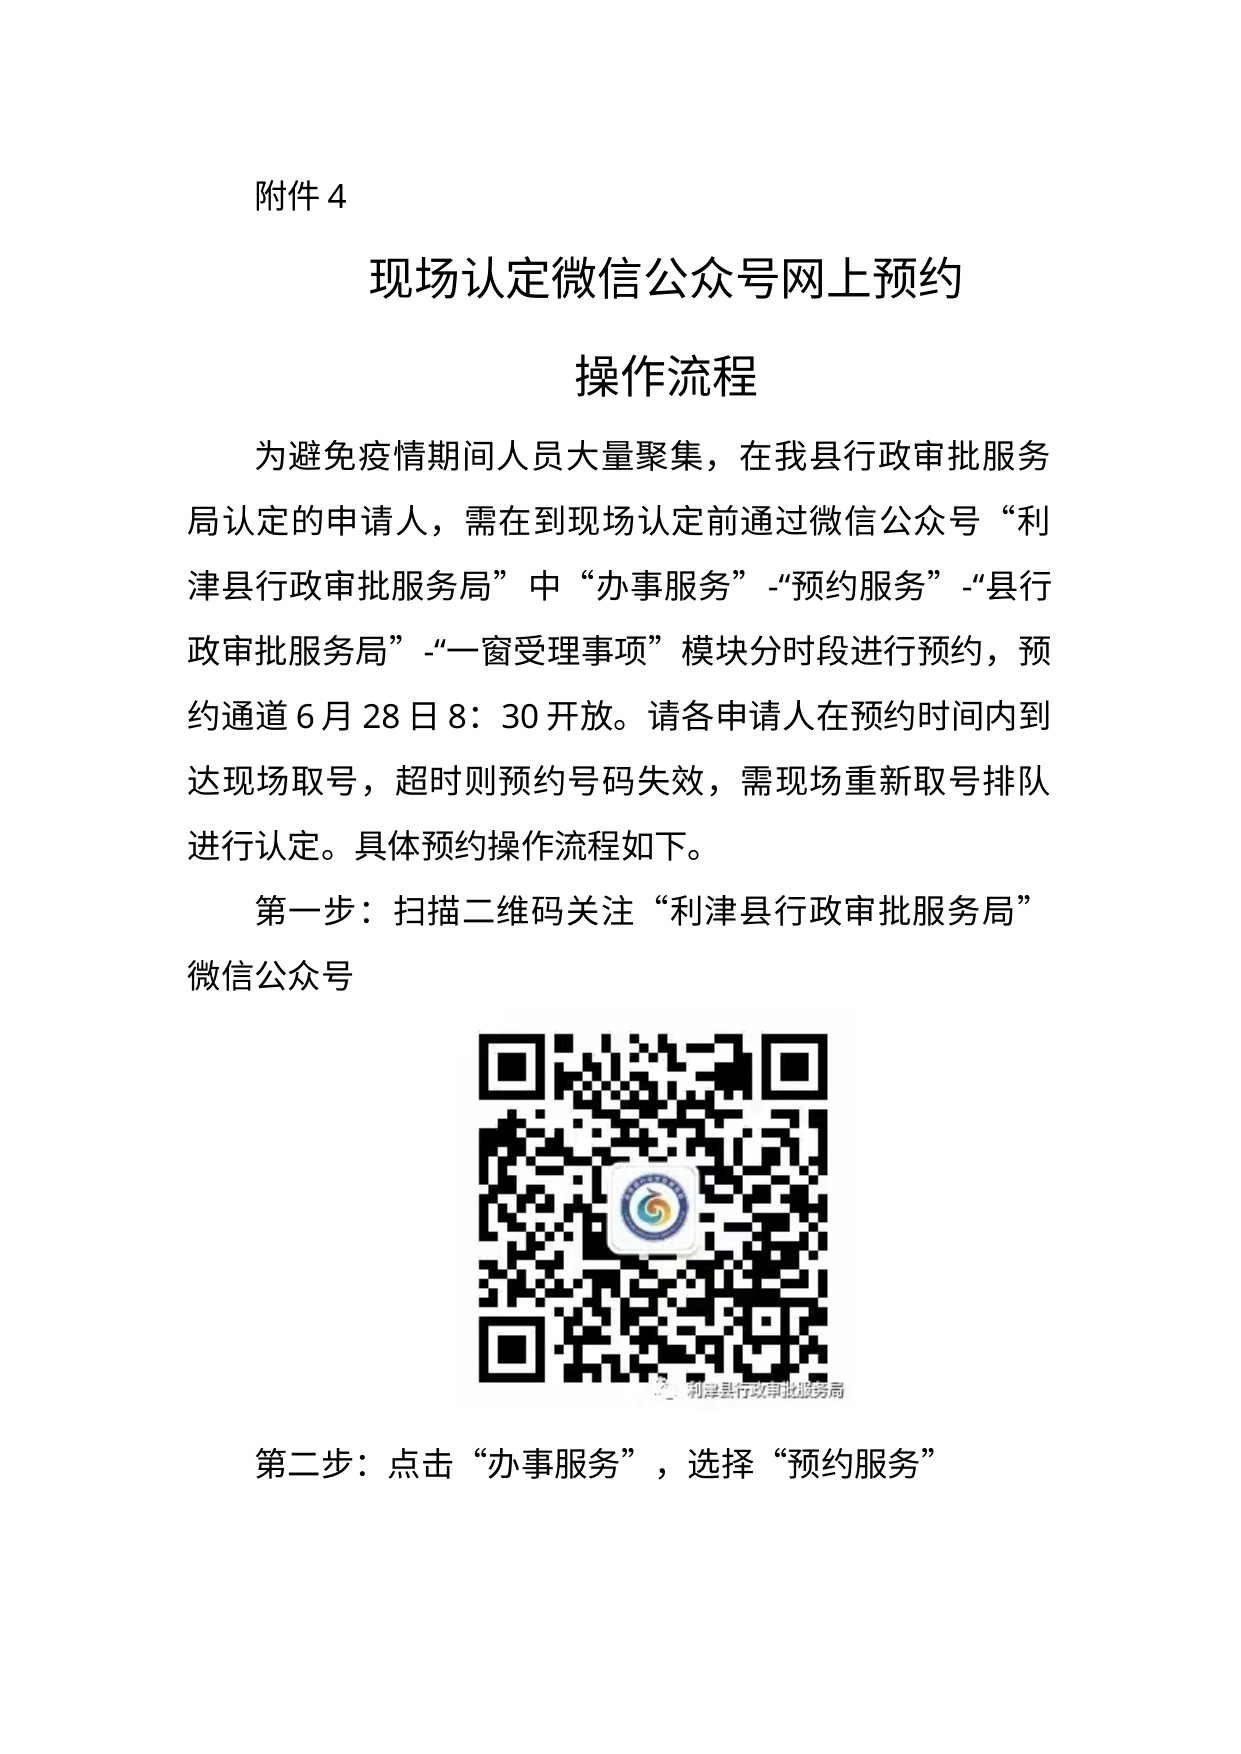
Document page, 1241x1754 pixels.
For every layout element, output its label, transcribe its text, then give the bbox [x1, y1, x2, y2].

text 第二步：点击“办事服务”，选择“预约服务” [187, 1429, 1053, 1494]
text 第一步：扫描二维码关注“利津县行政审批服务局”微信公众号 [187, 877, 1053, 1007]
text 为避免疫情期间人员大量聚集，在我县行政审批服务局认定的申请人，需在到现场认定前通过微信公众号“利津县行政审批服务局”中“办事服务”-“预约服务”-“县行政审批服务局”-“一窗受理事项”模块分时段进行预约，预约通道6月28日8：30开放。请各申请人在预约时间内到达现场取号，超时则预约号码失效，需现场重新取号排队进行认定。具体预约操作流程如下。 [187, 422, 1053, 877]
text 操作流程 [187, 324, 1053, 422]
picture [451, 1007, 855, 1411]
text 现场认定微信公众号网上预约 [187, 227, 1053, 324]
text 附件4 [187, 162, 1053, 227]
